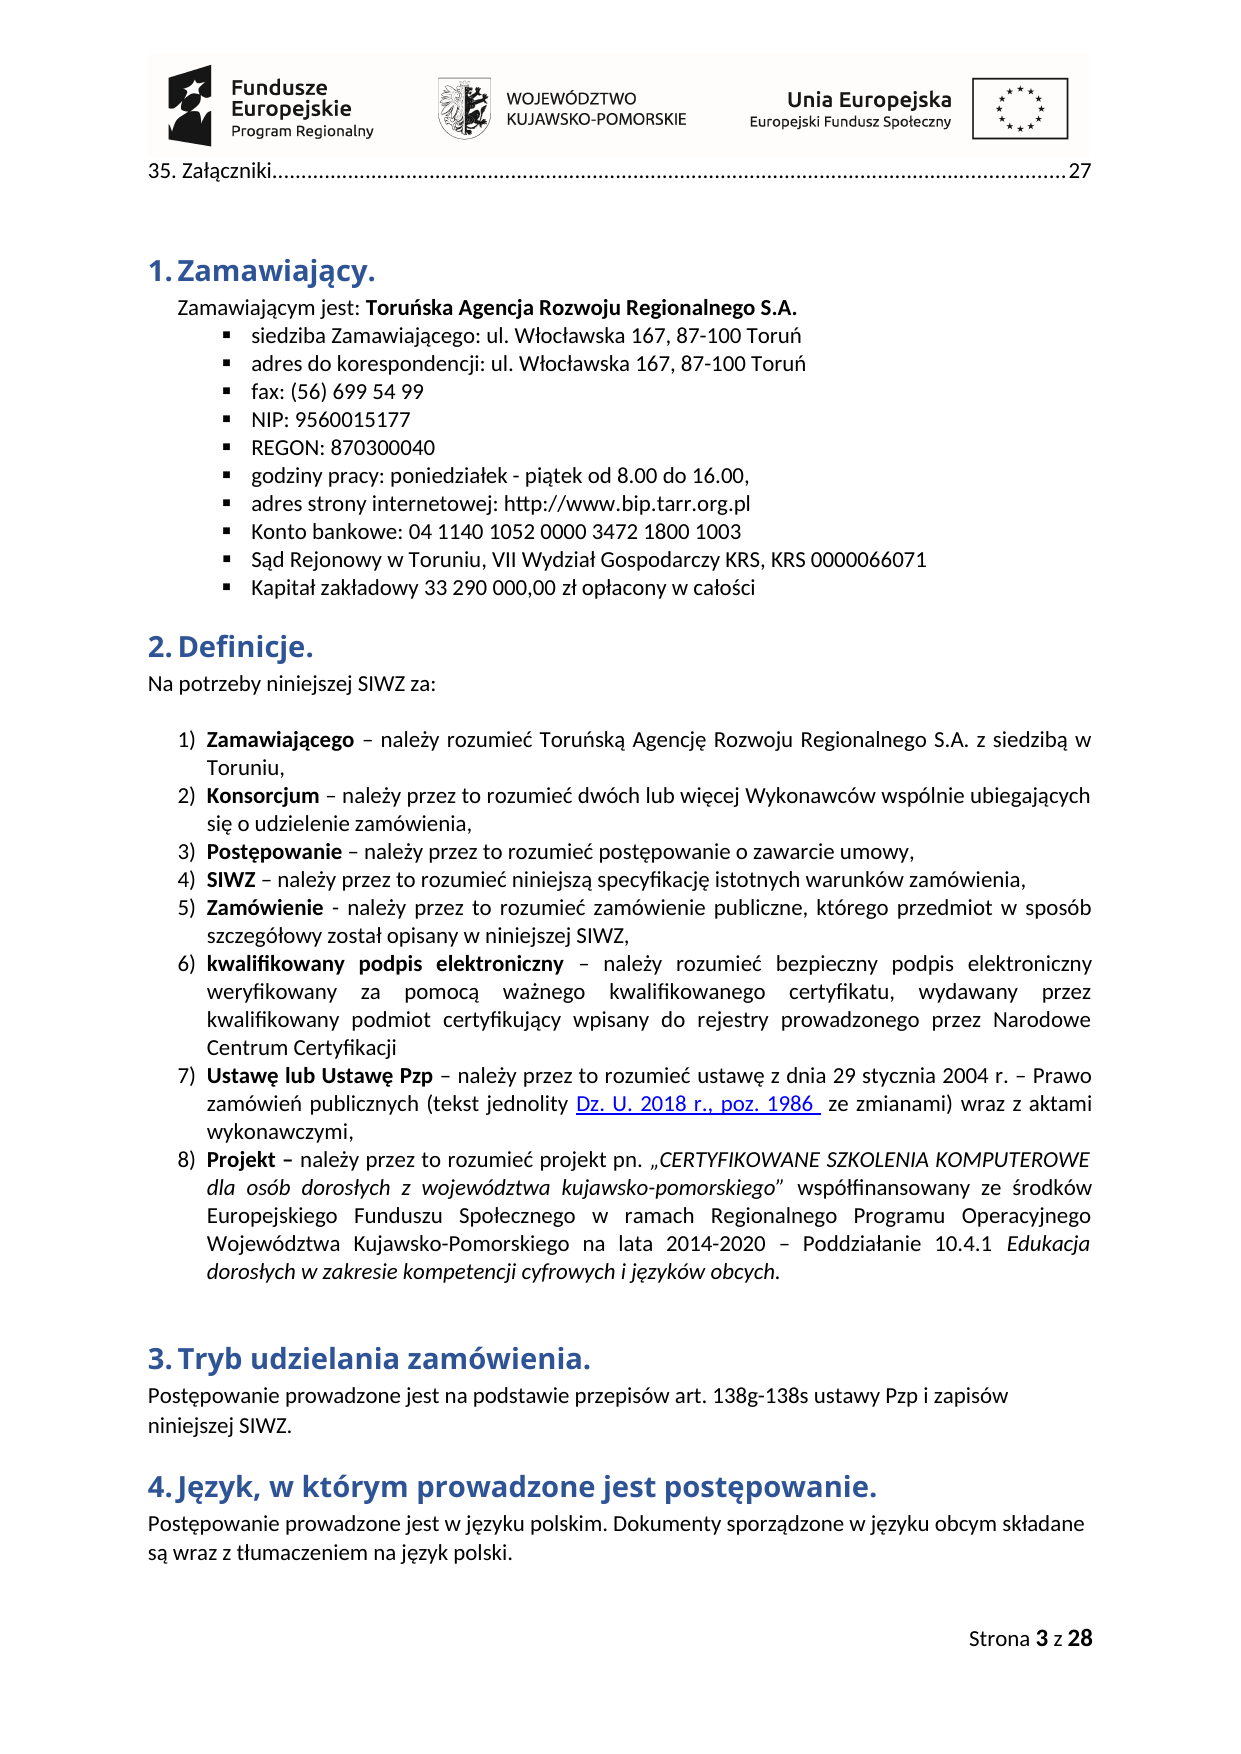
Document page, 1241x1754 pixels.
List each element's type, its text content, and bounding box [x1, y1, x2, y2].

list Konsorcjum – należy przez to rozumieć dwóch lub więcej Wykonawców wspólnie ubiegających się o udzielenie zamówienia, [177, 781, 1093, 837]
text Zamawiającym jest: Toruńska Agencja Rozwoju Regionalnego S.A. [177, 293, 1093, 321]
list Postępowanie – należy przez to rozumieć postępowanie o zawarcie umowy, [177, 837, 1093, 865]
list SIWZ – należy przez to rozumieć niniejszą specyfikację istotnych warunków zamówienia, [177, 865, 1093, 893]
list Zamawiającego – należy rozumieć Toruńską Agencję Rozwoju Regionalnego S.A. z siedzibą w Toruniu, [177, 725, 1093, 781]
text Na potrzeby niniejszej SIWZ za: [148, 669, 1093, 697]
picture [147, 53, 1090, 157]
list fax: (56) 699 54 99 [221, 377, 1093, 405]
list siedziba Zamawiającego: ul. Włocławska 167, 87-100 Toruń [221, 321, 1093, 349]
list adres strony internetowej: http://www.bip.tarr.org.pl [221, 489, 1093, 517]
list Zamówienie - należy przez to rozumieć zamówienie publiczne, którego przedmiot w sposób szczegółowy został opisany w niniejszej SIWZ, [177, 893, 1093, 949]
list REGON: 870300040 [221, 433, 1093, 461]
list adres do korespondencji: ul. Włocławska 167, 87-100 Toruń [221, 349, 1093, 377]
list kwalifikowany podpis elektroniczny – należy rozumieć bezpieczny podpis elektroniczny weryfikowany za pomocą ważnego kwalifikowanego certyfikatu, wydawany przez kwalifikowany podmiot certyfikujący wpisany do rejestry prowadzonego przez Narodowe Centrum Certyfikacji [177, 949, 1093, 1061]
list Sąd Rejonowy w Toruniu, VII Wydział Gospodarczy KRS, KRS 0000066071 [221, 545, 1093, 573]
list Postępowanie prowadzone jest w języku polskim. Dokumenty sporządzone w języku obcym składane są wraz z tłumaczeniem na język polski. [148, 1509, 1093, 1566]
subtitle Tryb udzielania zamówienia. [148, 1338, 1093, 1378]
list NIP: 9560015177 [221, 405, 1093, 433]
subtitle Zamawiający. [148, 250, 1093, 290]
list Ustawę lub Ustawę Pzp – należy przez to rozumieć ustawę z dnia 29 stycznia 2004 r. – Prawo zamówień publicznych (tekst jednolity Dz. U. 2018 r., poz. 1986 ze zmianami) wraz z aktami wykonawczymi, [177, 1061, 1093, 1145]
list Kapitał zakładowy 33 290 000,00 zł opłacony w całości [221, 573, 1093, 601]
list Konto bankowe: 04 1140 1052 0000 3472 1800 1003 [221, 517, 1093, 545]
subtitle Język, w którym prowadzone jest postępowanie. [148, 1467, 1093, 1506]
list Projekt – należy przez to rozumieć projekt pn. „CERTYFIKOWANE SZKOLENIA KOMPUTEROWE dla osób dorosłych z województwa kujawsko-pomorskiego” współfinansowany ze środków Europejskiego Funduszu Społecznego w ramach Regionalnego Programu Operacyjnego Województwa Kujawsko-Pomorskiego na lata 2014-2020 – Poddziałanie 10.4.1 Edukacja dorosłych w zakresie kompetencji cyfrowych i języków obcych. [177, 1145, 1093, 1286]
list godziny pracy: poniedziałek - piątek od 8.00 do 16.00, [221, 461, 1093, 489]
subtitle Definicje. [148, 626, 1093, 666]
text Postępowanie prowadzone jest na podstawie przepisów art. 138g-138s ustawy Pzp i zapisów niniejszej SIWZ. [148, 1381, 1093, 1439]
